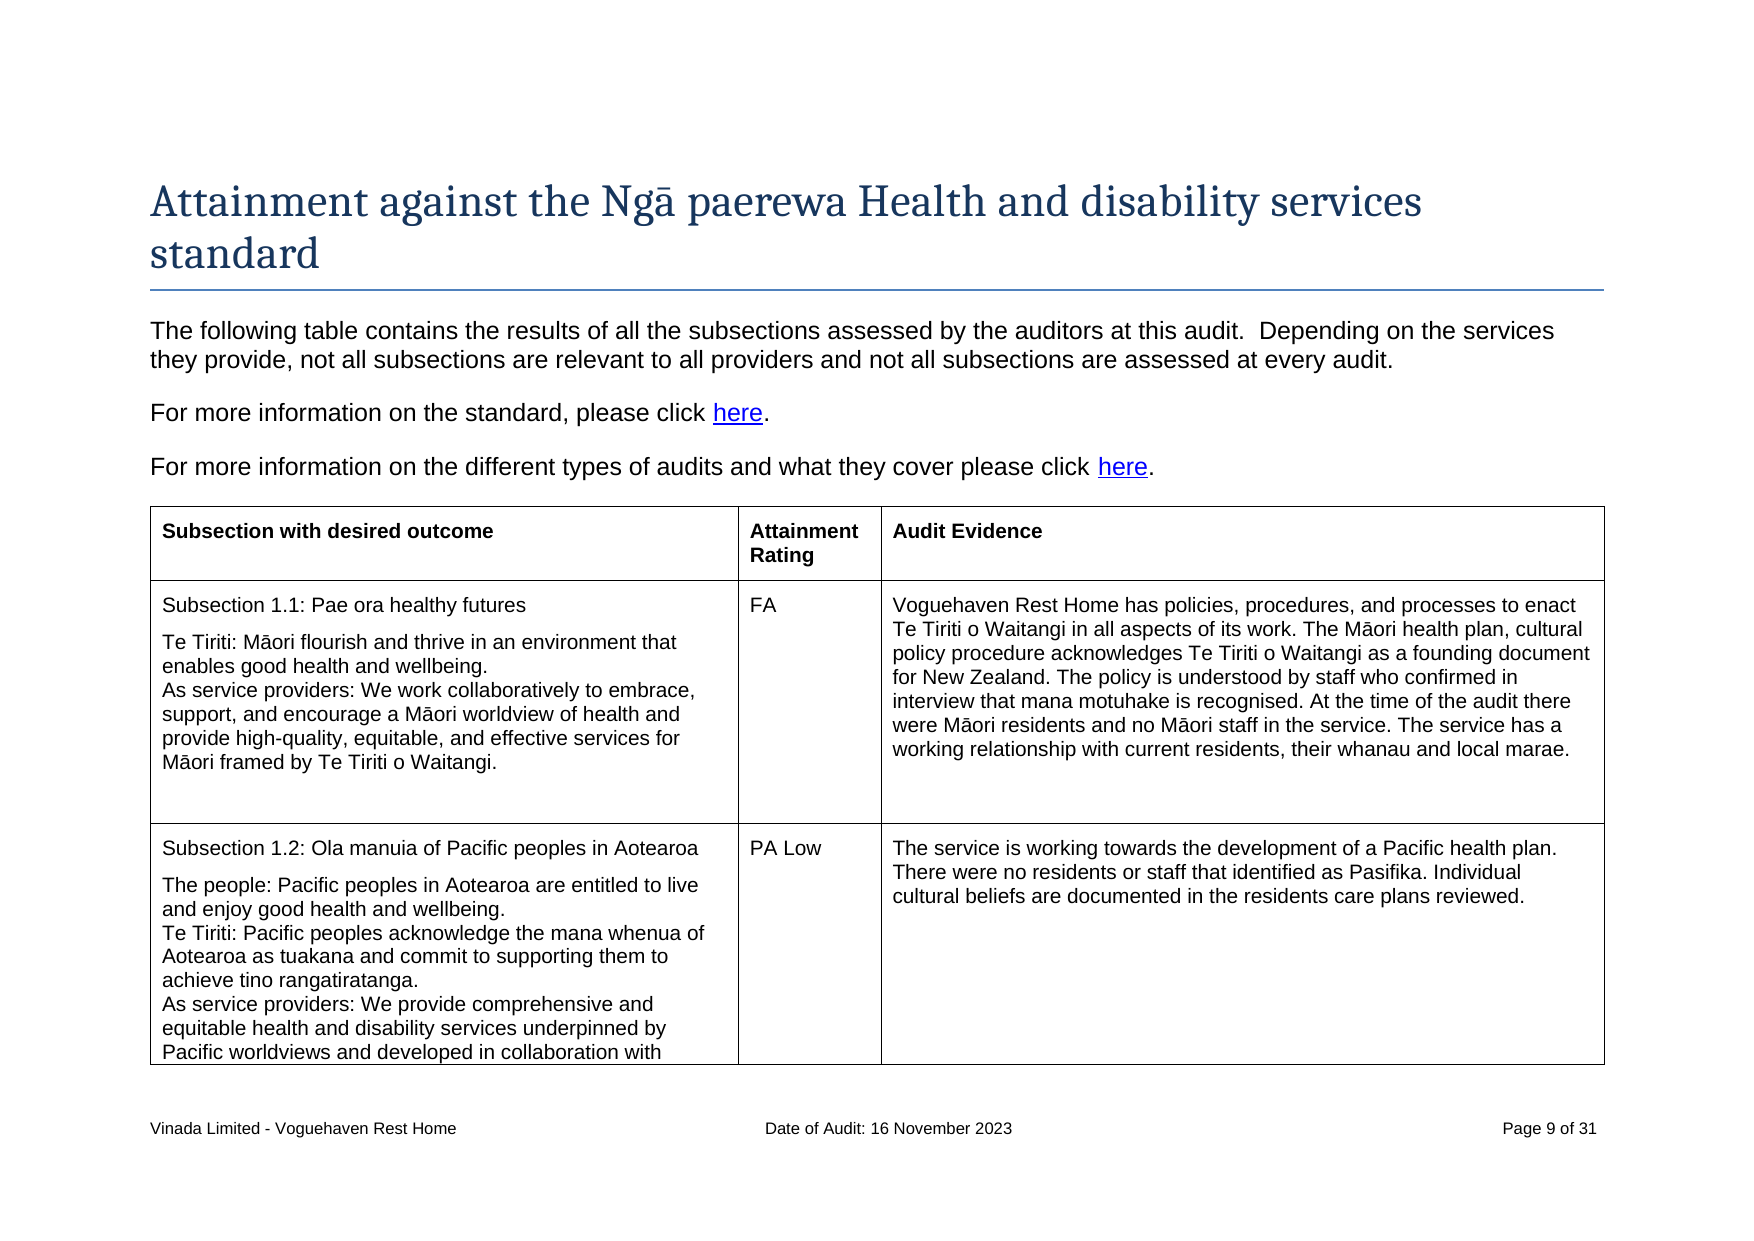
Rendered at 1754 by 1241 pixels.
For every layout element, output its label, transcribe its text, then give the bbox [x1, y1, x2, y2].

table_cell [882, 824, 1604, 1064]
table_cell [151, 824, 738, 1064]
table_header Audit Evidence [882, 507, 1604, 580]
text For more information on the different types of audits and what they cover please click here. [150, 452, 1604, 481]
table_cell FA [739, 581, 881, 822]
text For more information on the standard, please click here. [150, 398, 1604, 427]
table_cell Subsection 1.1: Pae ora healthy futures Te Tiriti: Māori flourish and thrive in an environment that enables good health and wellbeing. As service providers: We work collaboratively to embrace, support, and encourage a Māori worldview of health and provide high-quality, equitable, and effective services for Māori framed by Te Tiriti o Waitangi. [151, 581, 738, 822]
text The following table contains the results of all the subsections assessed by the auditors at this audit. Depending on the services they provide, not all subsections are relevant to all providers and not all subsections are assessed at every audit. [150, 316, 1604, 373]
table_header Attainment Rating [739, 507, 881, 580]
table_cell Voguehaven Rest Home has policies, procedures, and processes to enact Te Tiriti o Waitangi in all aspects of its work. The Māori health plan, cultural policy procedure acknowledges Te Tiriti o Waitangi as a founding document for New Zealand. The policy is understood by staff who confirmed in interview that mana motuhake is recognised. At the time of the audit there were Māori residents and no Māori staff in the service. The service has a working relationship with current residents, their whanau and local marae. [882, 581, 1604, 822]
table_header Subsection with desired outcome [151, 507, 738, 580]
subtitle Attainment against the Ngā paerewa Health and disability services standard [150, 175, 1604, 289]
table_cell PA Low [739, 824, 881, 1064]
